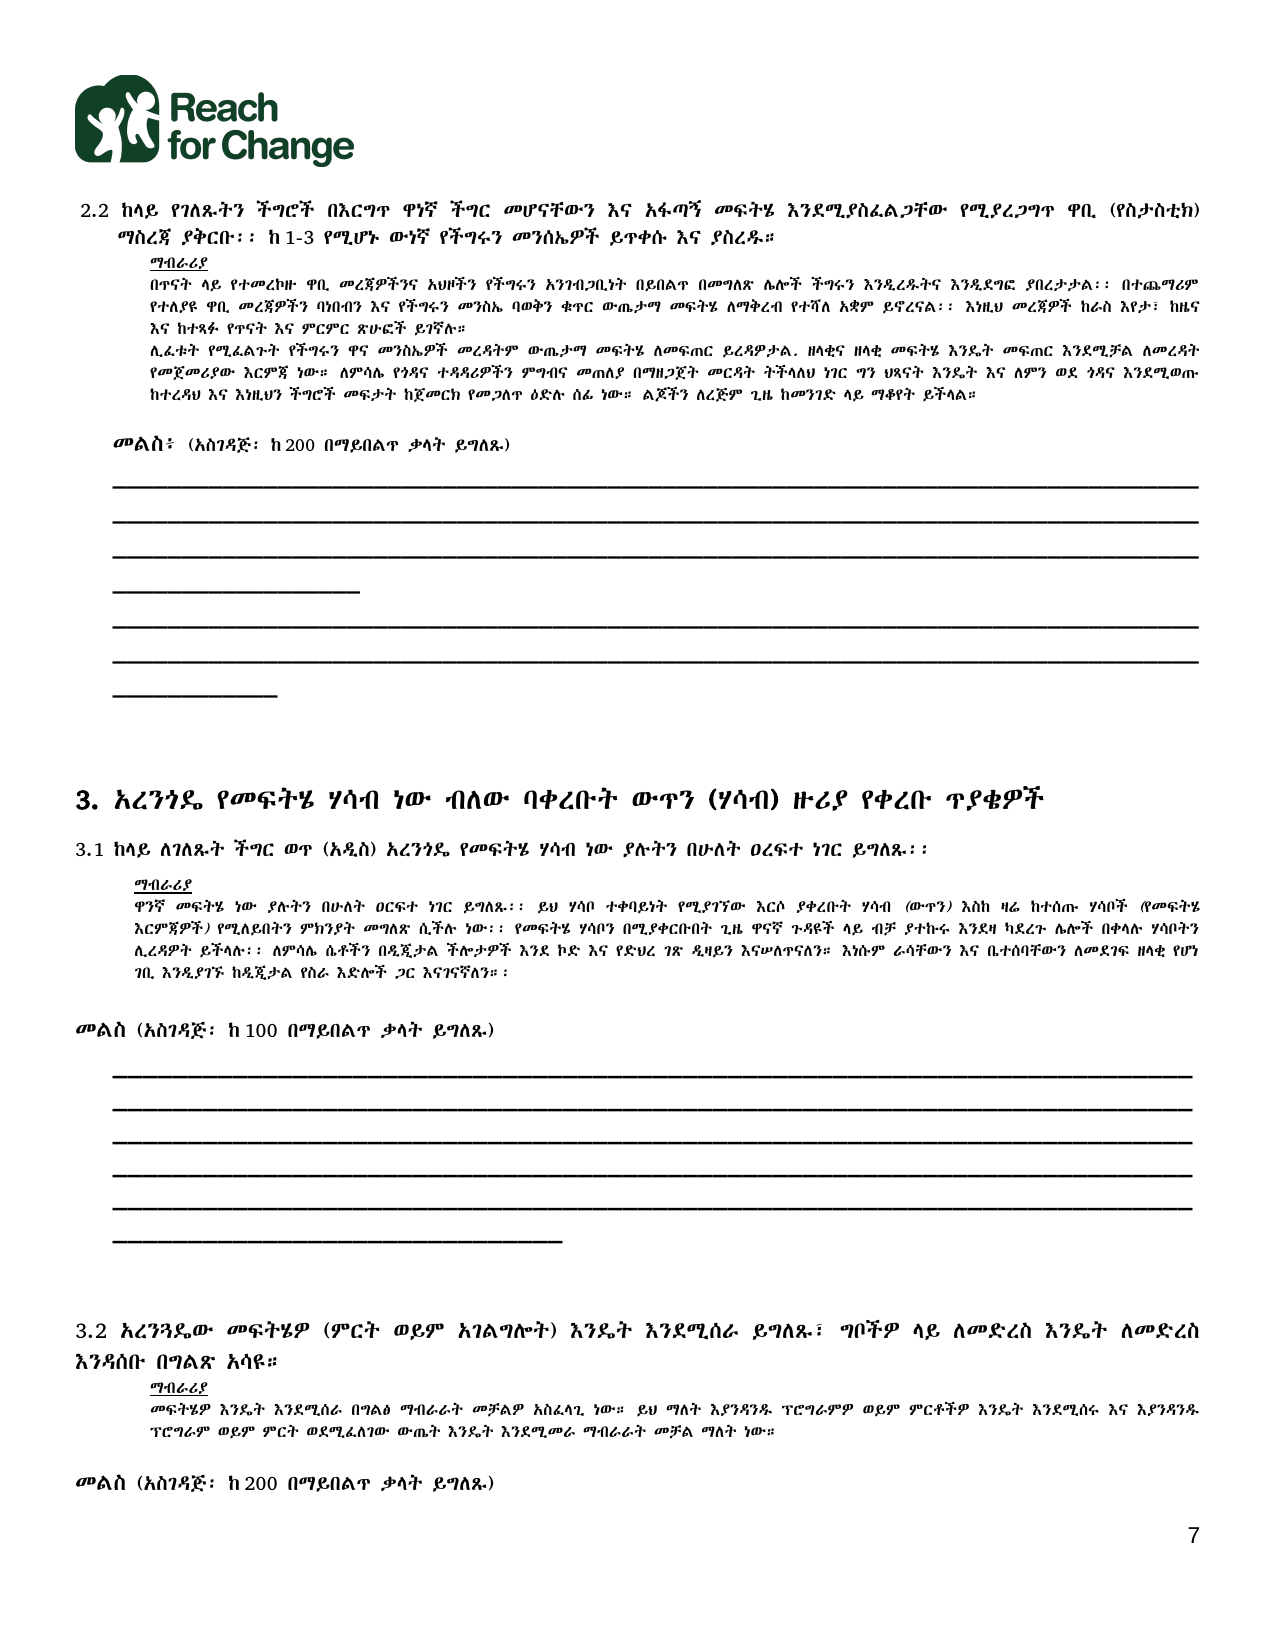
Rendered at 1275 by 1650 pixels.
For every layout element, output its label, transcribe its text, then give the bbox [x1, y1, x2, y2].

text __________________________________________________________________________________________________________________________________________________________________________ [112, 598, 1200, 698]
text ማብራሪያ [150, 1377, 1200, 1399]
text መልስ (አስገዳጅ፡ ከ100 በማይበልጥ ቃላት ይግለጹ) [75, 1015, 1200, 1045]
text መልስ (አስገዳጅ፡ ከ200 በማይበልጥ ቃላት ይግለጹ) [75, 1468, 1200, 1498]
text ዋንኛ መፍትሄ ነው ያሉትን በሁለት ዐርፍተ ነገር ይግለጹ፡፡ ይህ ሃሳቦ ተቀባይነት የሚያገኘው እርሶ ያቀረቡት ሃሳብ (ውጥን) እስከ ዛሬ ከተሰጡ ሃሳቦች (የመፍትሄ እርምጃዎች) የሚለይበትን ምክንያት መግለጽ ሲችሉ ነው፡፡ የመፍትሄ ሃሳቦን በሚያቀርቡበት ጊዜ ዋናኛ ጉዳዩች ላይ ብቻ ያተኩሩ እንደዛ ካደረጉ ሌሎች በቀላሉ ሃሳቦትን ሊረዳዎት ይችላሉ፡፡ ለምሳሌ ሴቶችን በዲጂታል ችሎታዎች እንደ ኮድ እና የድህረ ገጽ ዲዛይን እናሠለጥናለን። እነሱም ራሳቸውን እና ቤተሰባቸውን ለመደገፍ ዘላቂ የሆነ ገቢ እንዲያገኙ ከዲጂታል የስራ እድሎች ጋር እናገናኛለን።፡ [134, 896, 1200, 984]
picture [75, 75, 354, 167]
text ሊፈቱት የሚፈልጉት የችግሩን ዋና መንስኤዎች መረዳትም ውጤታማ መፍትሄ ለመፍጠር ይረዳዎታል. ዘላቂና ዘላቂ መፍትሄ እንዴት መፍጠር እንደሚቻል ለመረዳት የመጀመሪያው እርምጃ ነው። ለምሳሌ የጎዳና ተዳዳሪዎችን ምግብና መጠለያ በማዘጋጀት መርዳት ትችላለህ ነገር ግን ህጻናት እንዴት እና ለምን ወደ ጎዳና እንደሚወጡ ከተረዳህ እና እነዚህን ችግሮች መፍታት ከጀመርክ የመጋለጥ ዕድሉ ሰፊ ነው። ልጆችን ለረጅም ጊዜ ከመንገድ ላይ ማቆየት ይችላል። [150, 340, 1200, 406]
text 2.2 ከላይ የገለጹትን ችግሮች በእርግጥ ዋነኛ ችግር መሆናቸውን እና አፋጣኝ መፍትሄ እንደሚያስፈልጋቸው የሚያረጋግጥ ዋቢ (የስታስቲክ) ማስረጃ ያቅርቡ፡፡ ከ1-3 የሚሆኑ ውነኛ የችግሩን መንሰኤዎች ይጥቀሱ እና ያስረዱ። [80, 196, 1200, 252]
text መልስ፥ (አስገዳጅ፡ ከ200 በማይበልጥ ቃላት ይግለጹ) [112, 428, 1200, 459]
text ማብራሪያ [75, 252, 1200, 274]
text 3.2 አረንጓዴው መፍትሄዎ (ምርት ወይም አገልግሎት) እንዴት እንደሚሰራ ይግለጹ፣ ግቦችዎ ላይ ለመድረስ እንዴት ለመድረስ እንዳሰቡ በግልጽ አሳዩ። [75, 1316, 1200, 1377]
text 3. አረንጎዴ የመፍትሄ ሃሳብ ነው ብለው ባቀረቡት ውጥን (ሃሳብ) ዙሪያ የቀረቡ ጥያቄዎች [75, 780, 1200, 819]
text _______________________________________________________________________________________________________________________________________________________________________________________________________________________________________________________________ [112, 459, 1200, 594]
text በጥናት ላይ የተመረኮዙ ዋቢ መረጃዎችንና አህዞችን የችግሩን አንገብጋቢነት በይበልጥ በመግለጽ ሌሎች ችግሩን እንዲረዱትና እንዲደግፎ ያበረታታል፡፡ በተጨማሪም የተለያዩ ዋቢ መረጃዎችን ባነበብን እና የችግሩን መንስኤ ባወቅን ቁጥር ውጤታማ መፍትሄ ለማቅረብ የተሻለ አቋም ይኖረናል፡፡ እነዚህ መረጃዎች ከራስ እየታ፣ ከዜና እና ከተጻፉ የጥናት እና ምርምር ጽሁፎች ይገኛሉ። [150, 274, 1200, 340]
text መፍትሄዎ እንዴት እንደሚሰራ በግልፅ ማብራራት መቻልዎ አስፈላጊ ነው። ይህ ማለት እያንዳንዱ ፕሮግራምዎ ወይም ምርቶችዎ እንዴት እንደሚሰሩ እና እያንዳንዱ ፕሮግራም ወይም ምርት ወደሚፈለገው ውጤት እንዴት እንደሚመራ ማብራራት መቻል ማለት ነው። [150, 1399, 1200, 1443]
text 3.1 ከላይ ለገለጹት ችግር ወጥ (አዲስ) አረንጎዴ የመፍትሄ ሃሳብ ነው ያሉትን በሁለት ዐረፍተ ነገር ይግለጹ፡፡ [75, 835, 1200, 863]
text ማብራሪያ [134, 874, 1200, 896]
